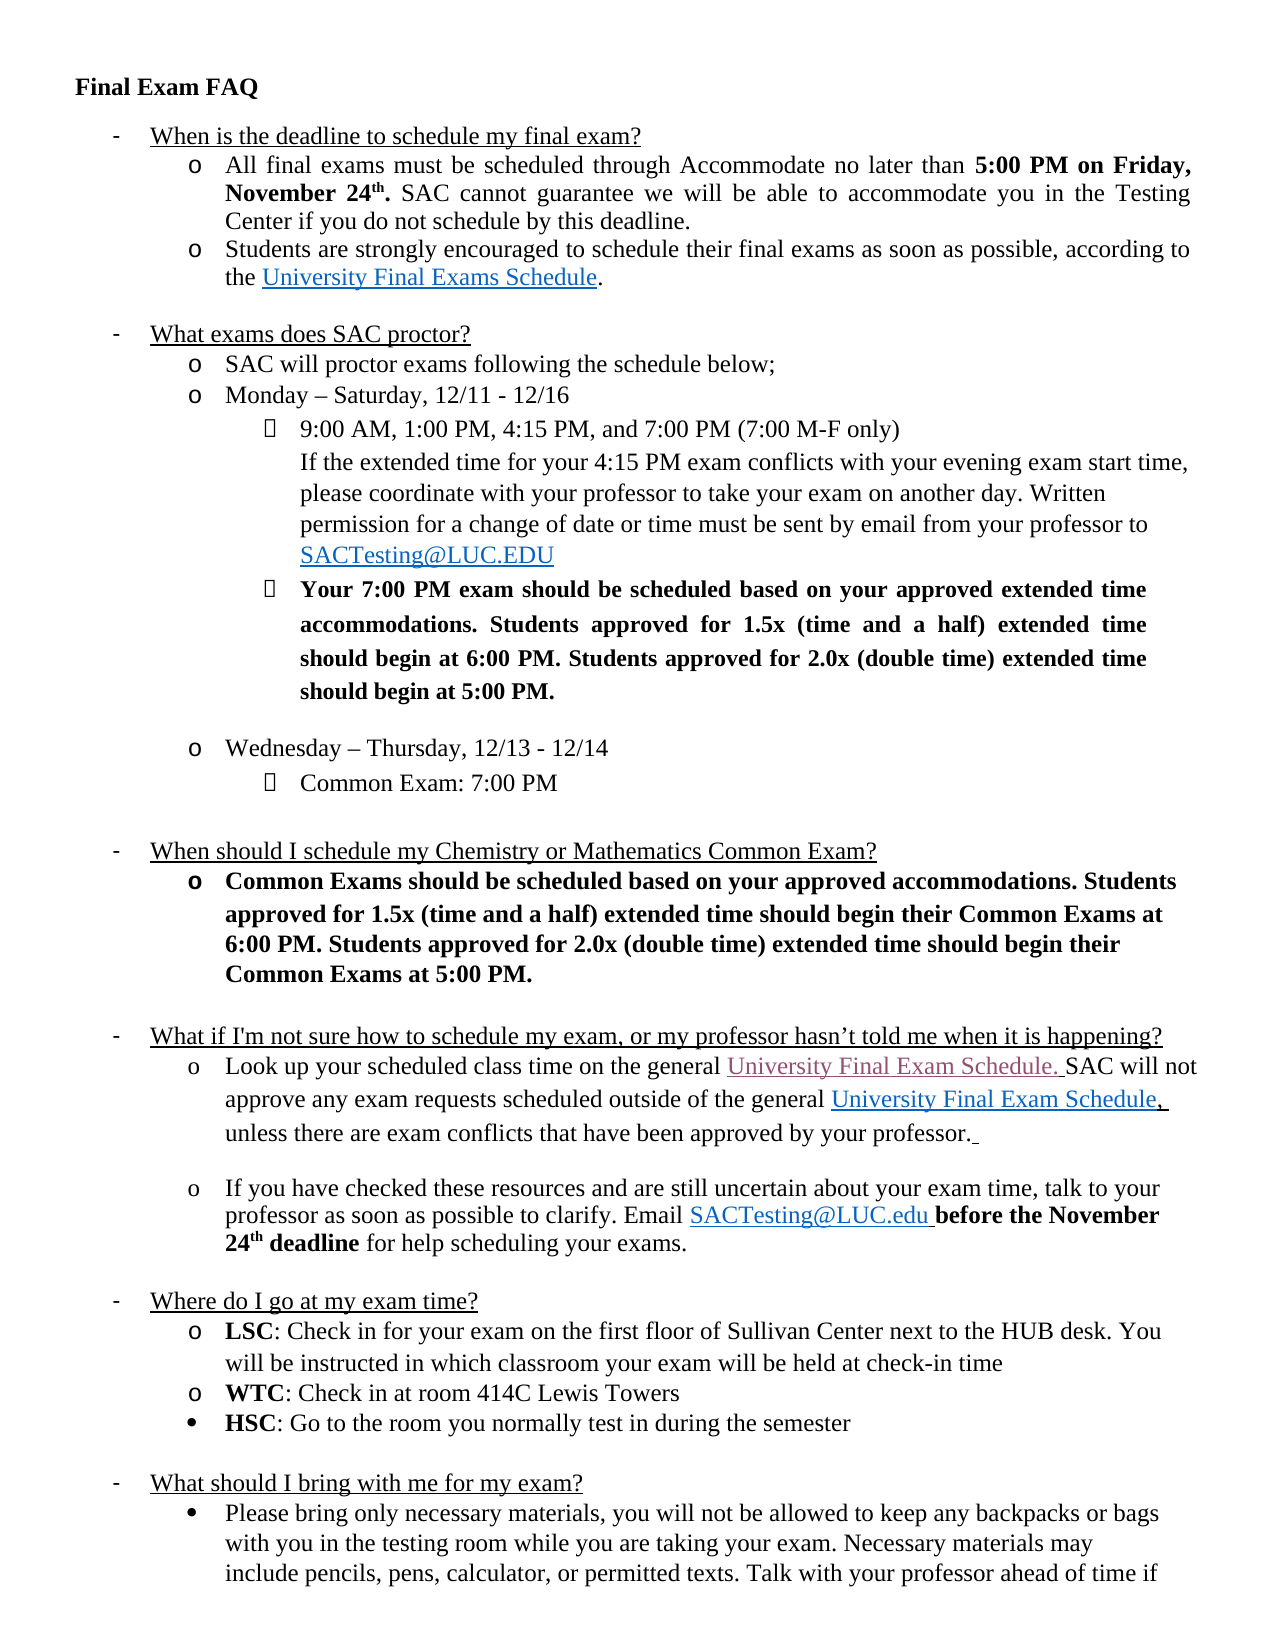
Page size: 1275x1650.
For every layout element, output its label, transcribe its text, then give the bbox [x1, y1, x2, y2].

list What if I'm not sure how to schedule my exam, or my professor hasn’t told me when it is happening? [112, 1020, 1198, 1051]
list 9:00 AM, 1:00 PM, 4:15 PM, and 7:00 PM (7:00 M-F only) [262, 411, 1198, 445]
text Final Exam FAQ [75, 72, 1198, 101]
list Common Exam: 7:00 PM [262, 764, 1198, 798]
list WTC: Check in at room 414C Lewis Towers [187, 1378, 1198, 1408]
list Monday – Saturday, 12/11 - 12/16 [187, 380, 1198, 411]
list Your 7:00 PM exam should be scheduled based on your approved extended time accommodations. Students approved for 1.5x (time and a half) extended time should begin at 6:00 PM. Students approved for 2.0x (double time) extended time should begin at 5:00 PM. [262, 571, 1148, 705]
list What should I bring with me for my exam? [112, 1467, 1198, 1497]
list If the extended time for your 4:15 PM exam conflicts with your evening exam start time, please coordinate with your professor to take your exam on another day. Written permission for a change of date or time must be sent by email from your professor to SACTesting@LUC.EDU [262, 447, 1198, 569]
list Where do I go at my exam time? [112, 1285, 1198, 1316]
list Common Exams should be scheduled based on your approved accommodations. Students approved for 1.5x (time and a half) extended time should begin their Common Exams at 6:00 PM. Students approved for 2.0x (double time) extended time should begin their Common Exams at 5:00 PM. [187, 866, 1194, 988]
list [187, 1498, 1173, 1587]
list All final exams must be scheduled through Accommodate no later than 5:00 PM on Friday, November 24th. SAC cannot guarantee we will be able to accommodate you in the Testing Center if you do not schedule by this deadline. [187, 151, 1192, 234]
list LSC: Check in for your exam on the first floor of Sullivan Center next to the HUB desk. You will be instructed in which classroom your exam will be held at check-in time [187, 1316, 1162, 1377]
list Students are strongly encouraged to schedule their final exams as soon as possible, according to the University Final Exams Schedule. [187, 234, 1192, 291]
list Wednesday – Thursday, 12/13 - 12/14 [187, 733, 1198, 764]
list If you have checked these resources and are still uncertain about your exam time, talk to your professor as soon as possible to clarify. Email SACTesting@LUC.edu before the November 24th deadline for help scheduling your exams. [187, 1174, 1187, 1257]
list SAC will proctor exams following the schedule below; [187, 349, 1198, 380]
list Look up your scheduled class time on the general University Final Exam Schedule. SAC will not approve any exam requests scheduled outside of the general University Final Exam Schedule, unless there are exam conflicts that have been approved by your professor. [187, 1051, 1198, 1147]
list When should I schedule my Chemistry or Mathematics Common Exam? [112, 835, 1198, 866]
list HSC: Go to the room you normally test in during the semester [187, 1408, 1198, 1437]
list What exams does SAC proctor? [112, 318, 1198, 349]
list When is the deadline to schedule my final exam? [112, 120, 1198, 150]
